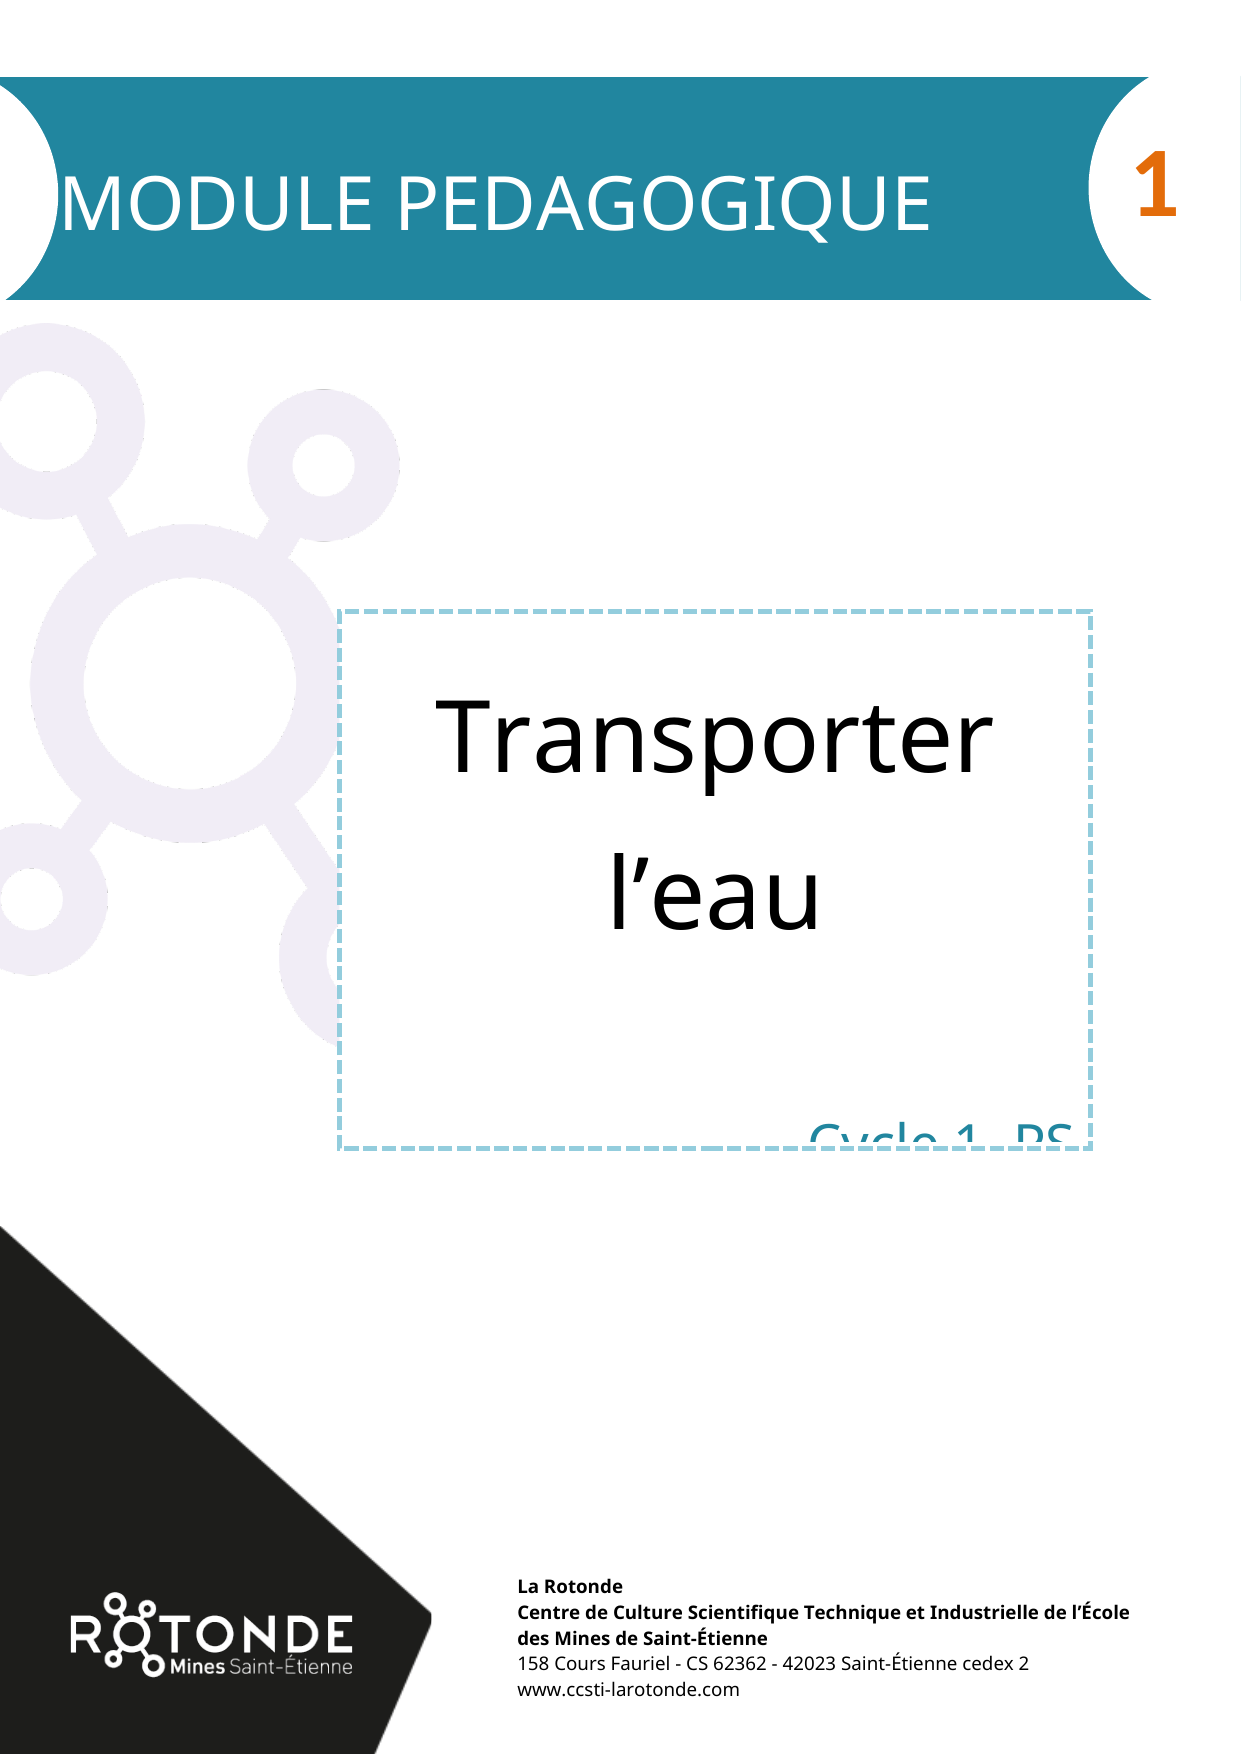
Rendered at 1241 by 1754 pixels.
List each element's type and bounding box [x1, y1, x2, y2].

picture [0, 323, 475, 1055]
picture [70, 1592, 353, 1678]
